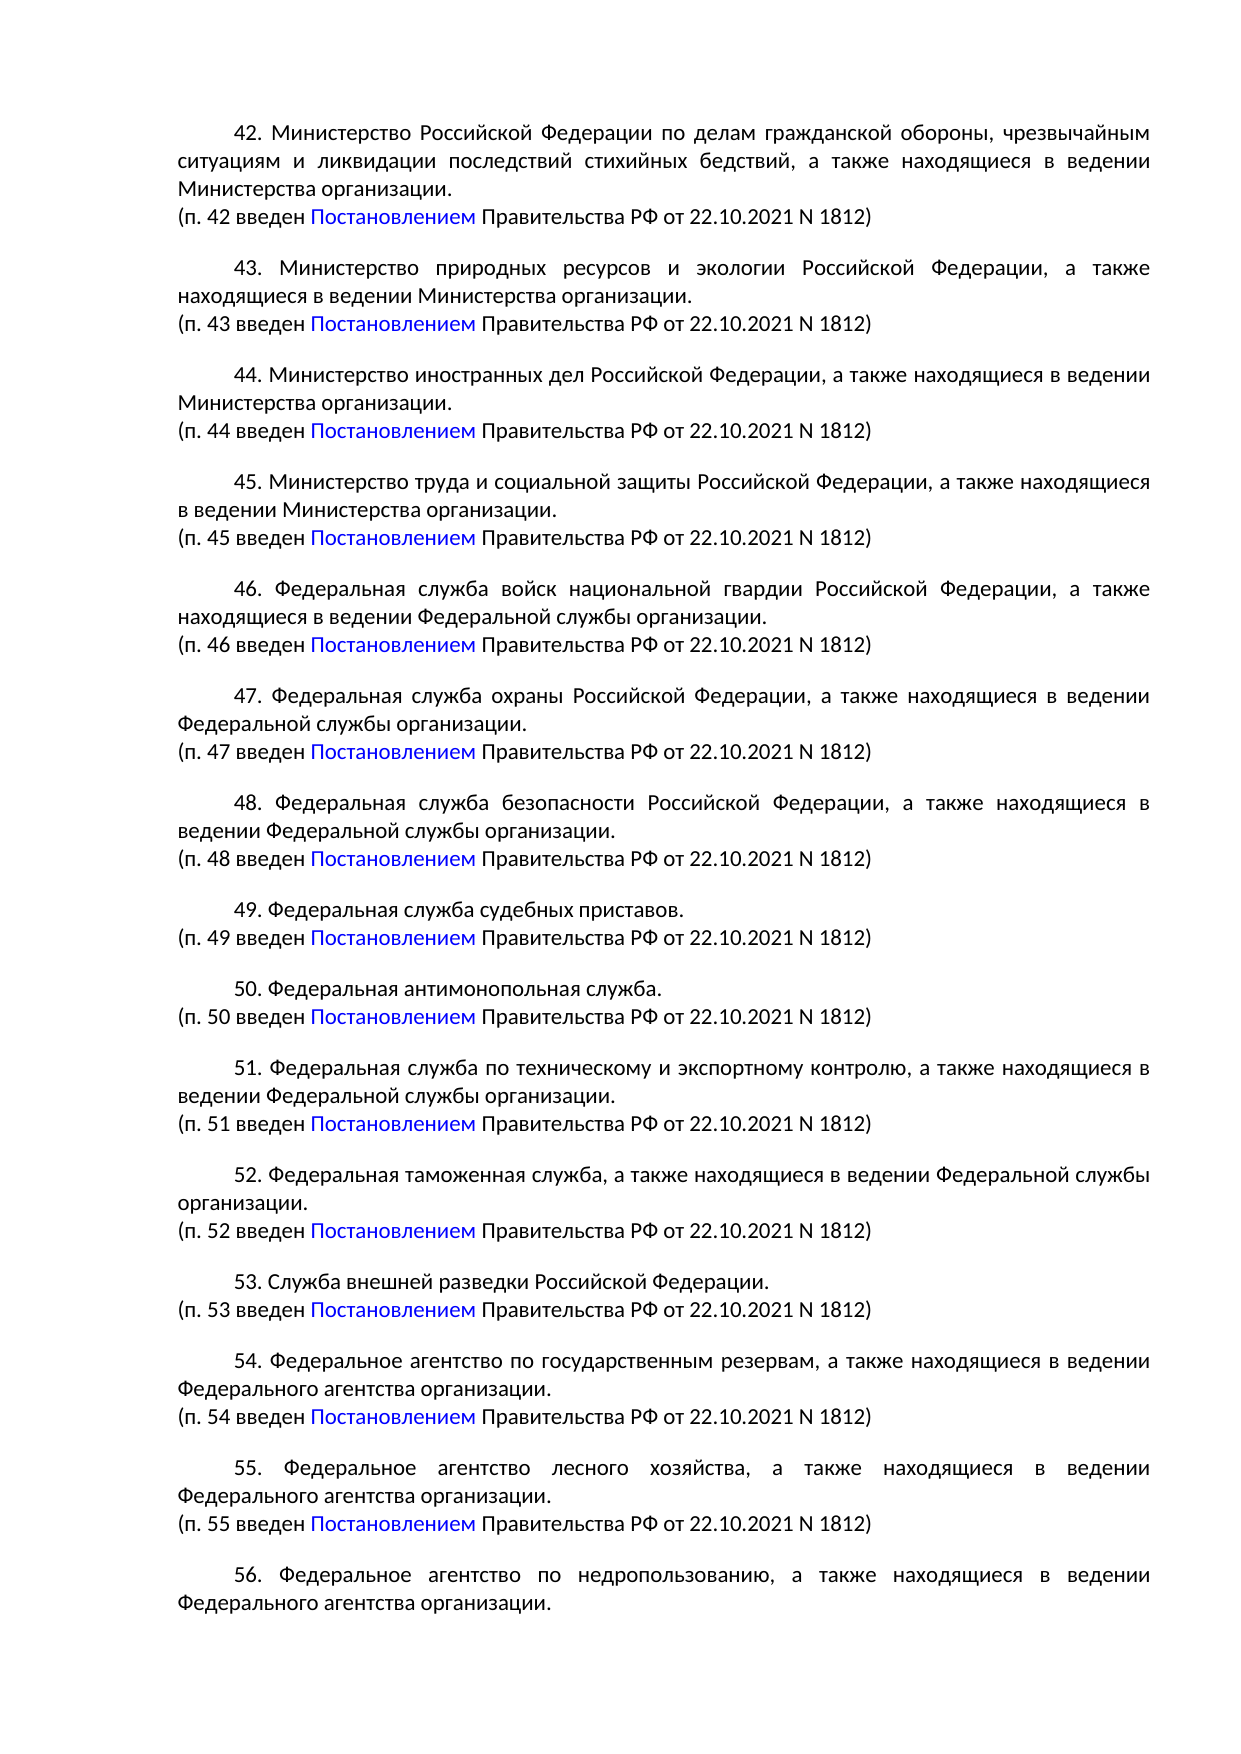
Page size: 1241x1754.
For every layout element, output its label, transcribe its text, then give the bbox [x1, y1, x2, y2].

text 50. Федеральная антимонопольная служба. [177, 974, 1152, 1002]
text 51. Федеральная служба по техническому и экспортному контролю, а также находящиеся в ведении Федеральной службы организации. [177, 1053, 1152, 1109]
text 44. Министерство иностранных дел Российской Федерации, а также находящиеся в ведении Министерства организации. [177, 360, 1152, 416]
text 52. Федеральная таможенная служба, а также находящиеся в ведении Федеральной службы организации. [177, 1160, 1152, 1216]
text (п. 50 введен Постановлением Правительства РФ от 22.10.2021 N 1812) [177, 1002, 1152, 1030]
text (п. 49 введен Постановлением Правительства РФ от 22.10.2021 N 1812) [177, 923, 1152, 951]
text 53. Служба внешней разведки Российской Федерации. [177, 1267, 1152, 1295]
text 56. Федеральное агентство по недропользованию, а также находящиеся в ведении Федерального агентства организации. [177, 1560, 1152, 1616]
text (п. 44 введен Постановлением Правительства РФ от 22.10.2021 N 1812) [177, 416, 1152, 444]
text 48. Федеральная служба безопасности Российской Федерации, а также находящиеся в ведении Федеральной службы организации. [177, 788, 1152, 844]
text 54. Федеральное агентство по государственным резервам, а также находящиеся в ведении Федерального агентства организации. [177, 1346, 1152, 1402]
text (п. 53 введен Постановлением Правительства РФ от 22.10.2021 N 1812) [177, 1295, 1152, 1323]
text (п. 42 введен Постановлением Правительства РФ от 22.10.2021 N 1812) [177, 202, 1152, 230]
text 47. Федеральная служба охраны Российской Федерации, а также находящиеся в ведении Федеральной службы организации. [177, 681, 1152, 737]
text (п. 55 введен Постановлением Правительства РФ от 22.10.2021 N 1812) [177, 1509, 1152, 1537]
text (п. 46 введен Постановлением Правительства РФ от 22.10.2021 N 1812) [177, 630, 1152, 658]
text 42. Министерство Российской Федерации по делам гражданской обороны, чрезвычайным ситуациям и ликвидации последствий стихийных бедствий, а также находящиеся в ведении Министерства организации. [177, 118, 1152, 202]
text (п. 52 введен Постановлением Правительства РФ от 22.10.2021 N 1812) [177, 1216, 1152, 1244]
text (п. 48 введен Постановлением Правительства РФ от 22.10.2021 N 1812) [177, 844, 1152, 872]
text 55. Федеральное агентство лесного хозяйства, а также находящиеся в ведении Федерального агентства организации. [177, 1453, 1152, 1509]
text 43. Министерство природных ресурсов и экологии Российской Федерации, а также находящиеся в ведении Министерства организации. [177, 253, 1152, 309]
text 46. Федеральная служба войск национальной гвардии Российской Федерации, а также находящиеся в ведении Федеральной службы организации. [177, 574, 1152, 630]
text (п. 43 введен Постановлением Правительства РФ от 22.10.2021 N 1812) [177, 309, 1152, 337]
text (п. 51 введен Постановлением Правительства РФ от 22.10.2021 N 1812) [177, 1109, 1152, 1137]
text (п. 47 введен Постановлением Правительства РФ от 22.10.2021 N 1812) [177, 737, 1152, 765]
text (п. 54 введен Постановлением Правительства РФ от 22.10.2021 N 1812) [177, 1402, 1152, 1430]
text 49. Федеральная служба судебных приставов. [177, 895, 1152, 923]
text (п. 45 введен Постановлением Правительства РФ от 22.10.2021 N 1812) [177, 523, 1152, 551]
text 45. Министерство труда и социальной защиты Российской Федерации, а также находящиеся в ведении Министерства организации. [177, 467, 1152, 523]
